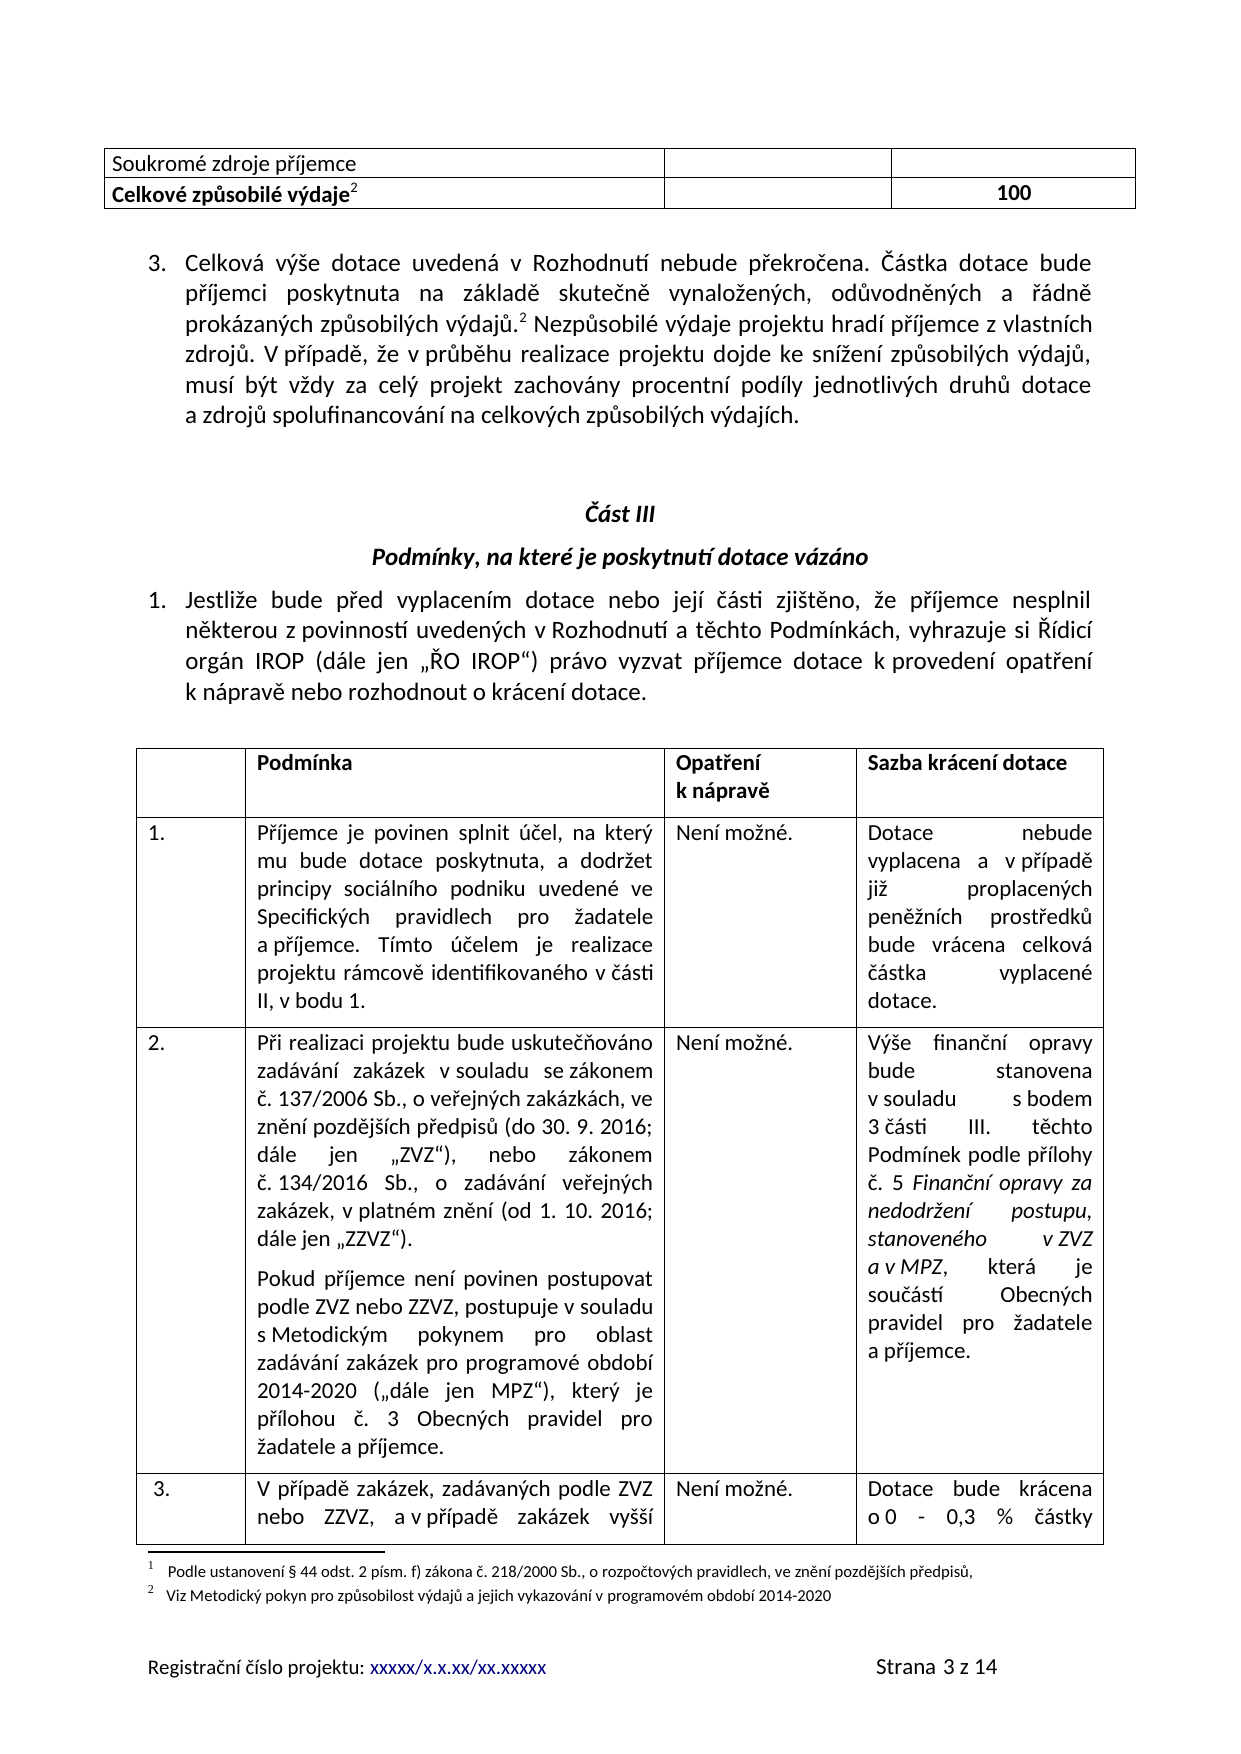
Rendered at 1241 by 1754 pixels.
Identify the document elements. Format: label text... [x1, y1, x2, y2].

table_cell Soukromé zdroje příjemce [105, 149, 664, 177]
table_cell Dotace nebude vyplacena a v případě již proplacených peněžních prostředků bude vrácena celková částka vyplacené dotace. [857, 818, 1103, 1027]
table_cell Celkové způsobilé výdaje [105, 178, 664, 208]
table_cell Není možné. [665, 1474, 856, 1544]
list Jestliže bude před vyplacením dotace nebo její části zjištěno, že příjemce nesplnil některou z povinností uvedených v Rozhodnutí a těchto Podmínkách, vyhrazuje si Řídicí orgán IROP (dále jen „ŘO IROP“) právo vyzvat příjemce dotace k provedení opatření k nápravě nebo rozhodnout o krácení dotace. [148, 584, 1092, 706]
table_cell Při realizaci projektu bude uskutečňováno zadávání zakázek v souladu se zákonem č. 137/2006 Sb., o veřejných zakázkách, ve znění pozdějších předpisů (do 30. 9. 2016; dále jen „ZVZ“), nebo zákonem č. 134/2016 Sb., o zadávání veřejných zakázek, v platném znění (od 1. 10. 2016; dále jen „ZZVZ“). Pokud příjemce není povinen postupovat podle ZVZ nebo ZZVZ, postupuje v souladu s Metodickým pokynem pro oblast zadávání zakázek pro programové období 2014-2020 („dále jen MPZ“), který je přílohou č. 3 Obecných pravidel pro žadatele a příjemce. [246, 1028, 664, 1473]
table_cell 1. [137, 818, 245, 1027]
table_cell 3. [137, 1474, 245, 1544]
subtitle Část III [148, 498, 1092, 528]
table_cell 100 [892, 178, 1135, 208]
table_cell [857, 1474, 1103, 1544]
table_cell [665, 178, 891, 208]
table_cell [246, 1474, 664, 1544]
table_cell Není možné. [665, 818, 856, 1027]
table_header [137, 749, 245, 817]
table_cell Výše finanční opravy bude stanovena v souladu s bodem 3 části III. těchto Podmínek podle přílohy č. 5 Finanční opravy za nedodržení postupu, stanoveného v ZVZ a v MPZ, která je součástí Obecných pravidel pro žadatele a příjemce. [857, 1028, 1103, 1473]
table_cell Není možné. [665, 1028, 856, 1473]
subtitle Podmínky, na které je poskytnutí dotace vázáno [148, 541, 1092, 572]
list Celková výše dotace uvedená v Rozhodnutí nebude překročena. Částka dotace bude příjemci poskytnuta na základě skutečně vynaložených, odůvodněných a řádně prokázaných způsobilých výdajů.2 Nezpůsobilé výdaje projektu hradí příjemce z vlastních zdrojů. V případě, že v průběhu realizace projektu dojde ke snížení způsobilých výdajů, musí být vždy za celý projekt zachovány procentní podíly jednotlivých druhů dotace a zdrojů spolufinancování na celkových způsobilých výdajích. [148, 247, 1092, 430]
table_header Opatření k nápravě [665, 749, 856, 817]
table_header Sazba krácení dotace [857, 749, 1103, 817]
table_cell [665, 149, 891, 177]
table_cell [892, 149, 1135, 177]
table_cell Příjemce je povinen splnit účel, na který mu bude dotace poskytnuta, a dodržet principy sociálního podniku uvedené ve Specifických pravidlech pro žadatele a příjemce. Tímto účelem je realizace projektu rámcově identifikovaného v části II, v bodu 1. [246, 818, 664, 1027]
table_cell 2. [137, 1028, 245, 1473]
table_header Podmínka [246, 749, 664, 817]
